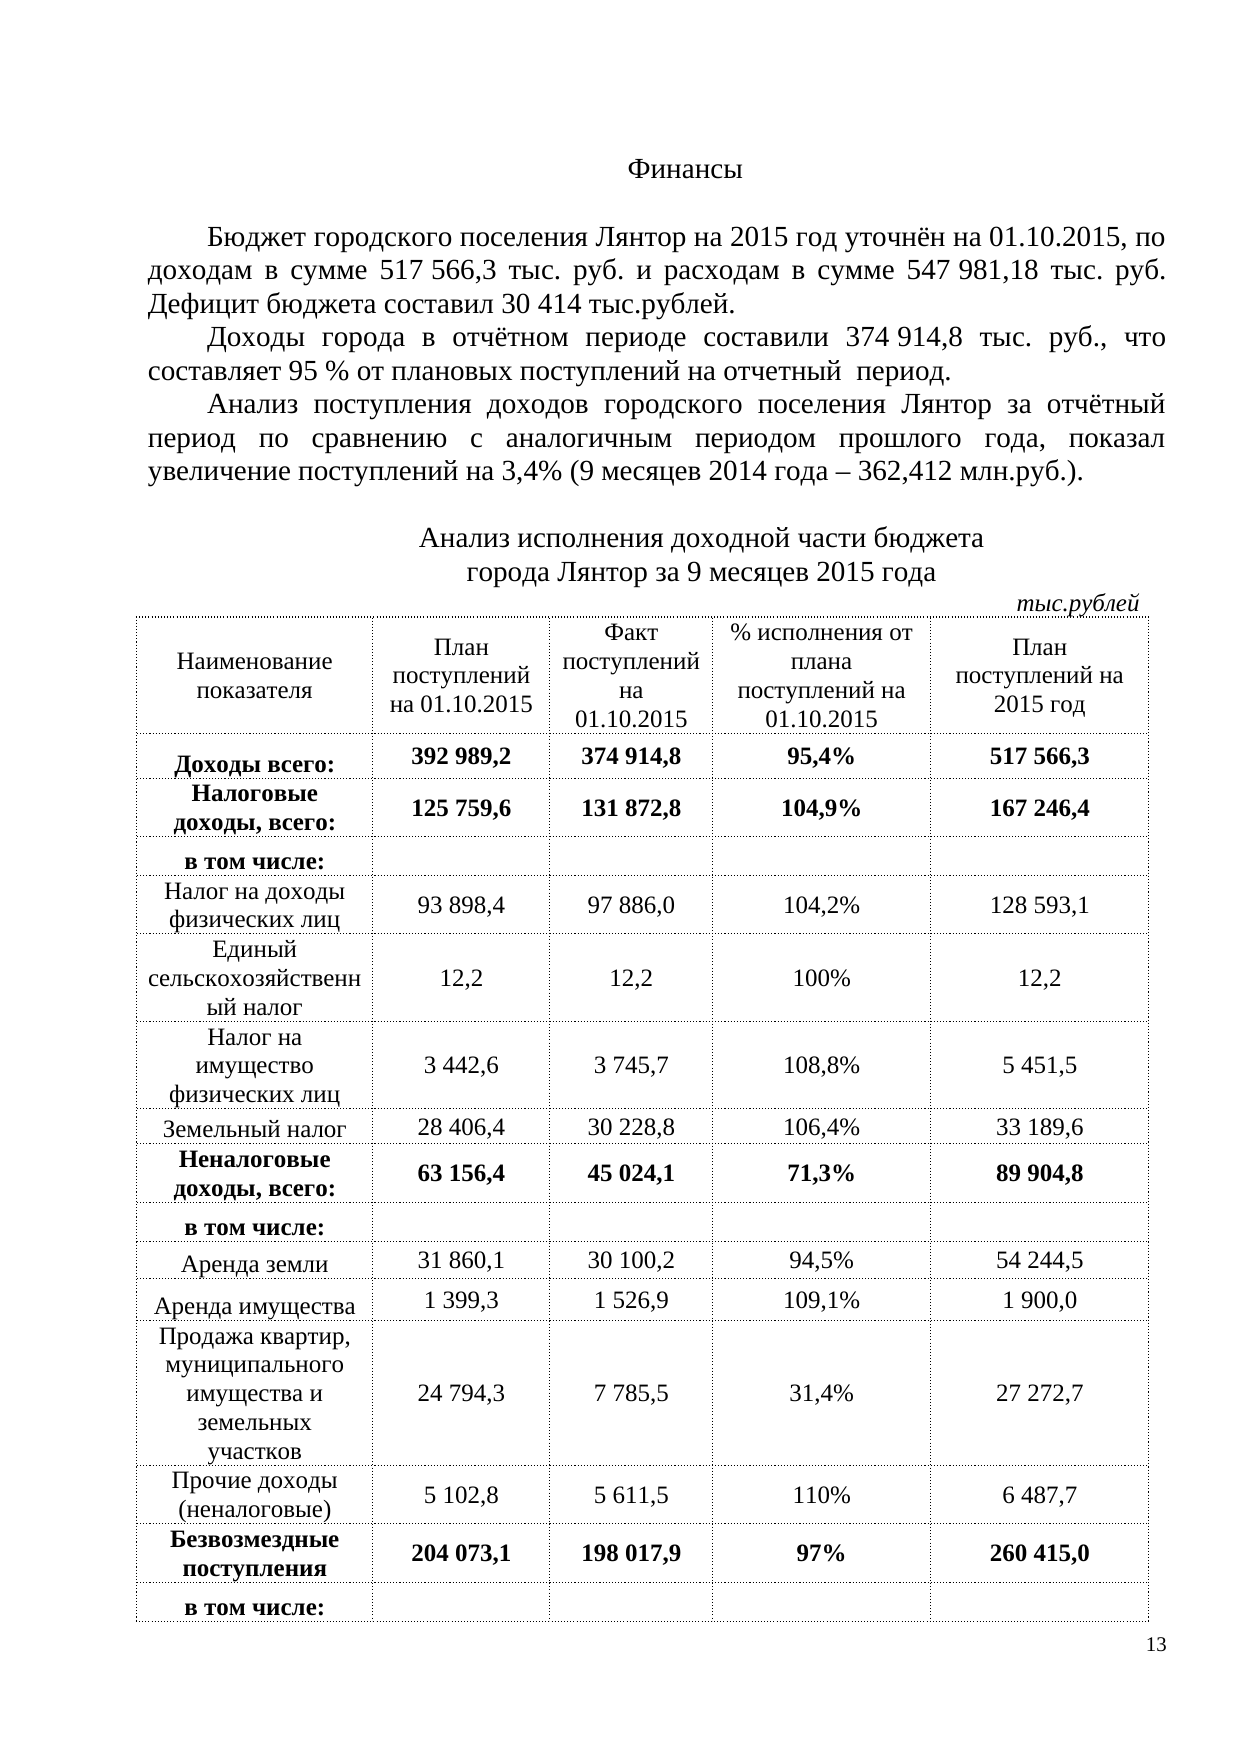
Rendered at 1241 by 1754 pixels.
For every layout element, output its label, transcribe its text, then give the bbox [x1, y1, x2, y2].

table_header Факт поступлений на 01.10.2015 [550, 616, 712, 732]
table_cell [550, 1582, 712, 1621]
table_cell 104,2% [712, 875, 930, 933]
text Доходы города в отчётном периоде составили 374 914,8 тыс. руб., что составляет 95 % от плановых поступлений на отчетный период. [148, 319, 1166, 386]
table_cell в том числе: [136, 1202, 373, 1241]
table_cell 131 872,8 [550, 778, 712, 836]
table_cell 198 017,9 [550, 1523, 712, 1582]
table_cell [930, 836, 1148, 875]
table_cell 109,1% [712, 1278, 930, 1320]
table_cell Продажа квартир, муниципального имущества и земельных участков [136, 1320, 373, 1464]
table_cell 3 745,7 [550, 1021, 712, 1108]
table_cell [712, 836, 930, 875]
table_header План поступлений на 2015 год [930, 616, 1148, 732]
table_cell 1 399,3 [373, 1278, 550, 1320]
table_cell 30 100,2 [550, 1241, 712, 1278]
table_cell 5 611,5 [550, 1465, 712, 1523]
text Анализ поступления доходов городского поселения Лянтор за отчётный период по сравнению с аналогичным периодом прошлого года, показал увеличение поступлений на 3,4% (9 месяцев 2014 года – 362,412 млн.руб.). [148, 386, 1166, 487]
table_cell 71,3% [712, 1143, 930, 1202]
table_cell Безвозмездные поступления [136, 1523, 373, 1582]
text тыс.рублей [148, 588, 1166, 616]
table_cell 167 246,4 [930, 778, 1148, 836]
table_cell 97% [712, 1523, 930, 1582]
table_cell 28 406,4 [373, 1108, 550, 1143]
table_cell 94,5% [712, 1241, 930, 1278]
table_cell [373, 836, 550, 875]
table_header Наименование показателя [136, 616, 373, 732]
table_cell 260 415,0 [930, 1523, 1148, 1582]
table_cell Единый сельскохозяйственный налог [136, 933, 373, 1021]
table_cell [373, 1202, 550, 1241]
table_cell 5 451,5 [930, 1021, 1148, 1108]
table_cell Прочие доходы (неналоговые) [136, 1465, 373, 1523]
table_cell 31,4% [712, 1320, 930, 1464]
table_cell [712, 1582, 930, 1621]
table_cell 30 228,8 [550, 1108, 712, 1143]
table_cell 108,8% [712, 1021, 930, 1108]
table_cell 24 794,3 [373, 1320, 550, 1464]
table_cell Аренда земли [136, 1241, 373, 1278]
table_cell Налог на доходы физических лиц [136, 875, 373, 933]
table_cell 128 593,1 [930, 875, 1148, 933]
table_cell 63 156,4 [373, 1143, 550, 1202]
table_cell 106,4% [712, 1108, 930, 1143]
table_cell [712, 1202, 930, 1241]
table_cell [930, 1202, 1148, 1241]
table_cell 5 102,8 [373, 1465, 550, 1523]
table_cell 110% [712, 1465, 930, 1523]
table_cell 1 900,0 [930, 1278, 1148, 1320]
table_cell 6 487,7 [930, 1465, 1148, 1523]
table_cell 12,2 [373, 933, 550, 1021]
table_cell 125 759,6 [373, 778, 550, 836]
table_cell Налог на имущество физических лиц [136, 1021, 373, 1108]
table_cell 374 914,8 [550, 733, 712, 777]
table_cell 204 073,1 [373, 1523, 550, 1582]
table_cell 33 189,6 [930, 1108, 1148, 1143]
table_cell в том числе: [136, 836, 373, 875]
table_cell [550, 836, 712, 875]
table_cell 3 442,6 [373, 1021, 550, 1108]
table_cell Неналоговые доходы, всего: [136, 1143, 373, 1202]
table_cell 89 904,8 [930, 1143, 1148, 1202]
table_cell Доходы всего: [136, 733, 373, 777]
table_cell 54 244,5 [930, 1241, 1148, 1278]
text Бюджет городского поселения Лянтор на 2015 год уточнён на 01.10.2015, по доходам в сумме 517 566,3 тыс. руб. и расходам в сумме 547 981,18 тыс. руб. Дефицит бюджета составил 30 414 тыс.рублей. [148, 219, 1166, 319]
table_cell в том числе: [136, 1582, 373, 1621]
table_cell 31 860,1 [373, 1241, 550, 1278]
table_cell 1 526,9 [550, 1278, 712, 1320]
table_cell 97 886,0 [550, 875, 712, 933]
table_cell 517 566,3 [930, 733, 1148, 777]
table_cell 100% [712, 933, 930, 1021]
table_cell 12,2 [550, 933, 712, 1021]
text города Лянтор за 9 месяцев 2015 года [148, 554, 1166, 588]
table_cell Земельный налог [136, 1108, 373, 1143]
table_header % исполнения от плана поступлений на 01.10.2015 [712, 616, 930, 732]
text Финансы [148, 152, 1166, 185]
table_cell 45 024,1 [550, 1143, 712, 1202]
table_header План поступлений на 01.10.2015 [373, 616, 550, 732]
table_cell 392 989,2 [373, 733, 550, 777]
table_cell 95,4% [712, 733, 930, 777]
table_cell 93 898,4 [373, 875, 550, 933]
table_cell Аренда имущества [136, 1278, 373, 1320]
table_cell 104,9% [712, 778, 930, 836]
table_cell Налоговые доходы, всего: [136, 778, 373, 836]
table_cell [930, 1582, 1148, 1621]
text Анализ исполнения доходной части бюджета [148, 521, 1166, 554]
table_cell 27 272,7 [930, 1320, 1148, 1464]
table_cell [550, 1202, 712, 1241]
table_cell [373, 1582, 550, 1621]
table_cell 7 785,5 [550, 1320, 712, 1464]
table_cell 12,2 [930, 933, 1148, 1021]
